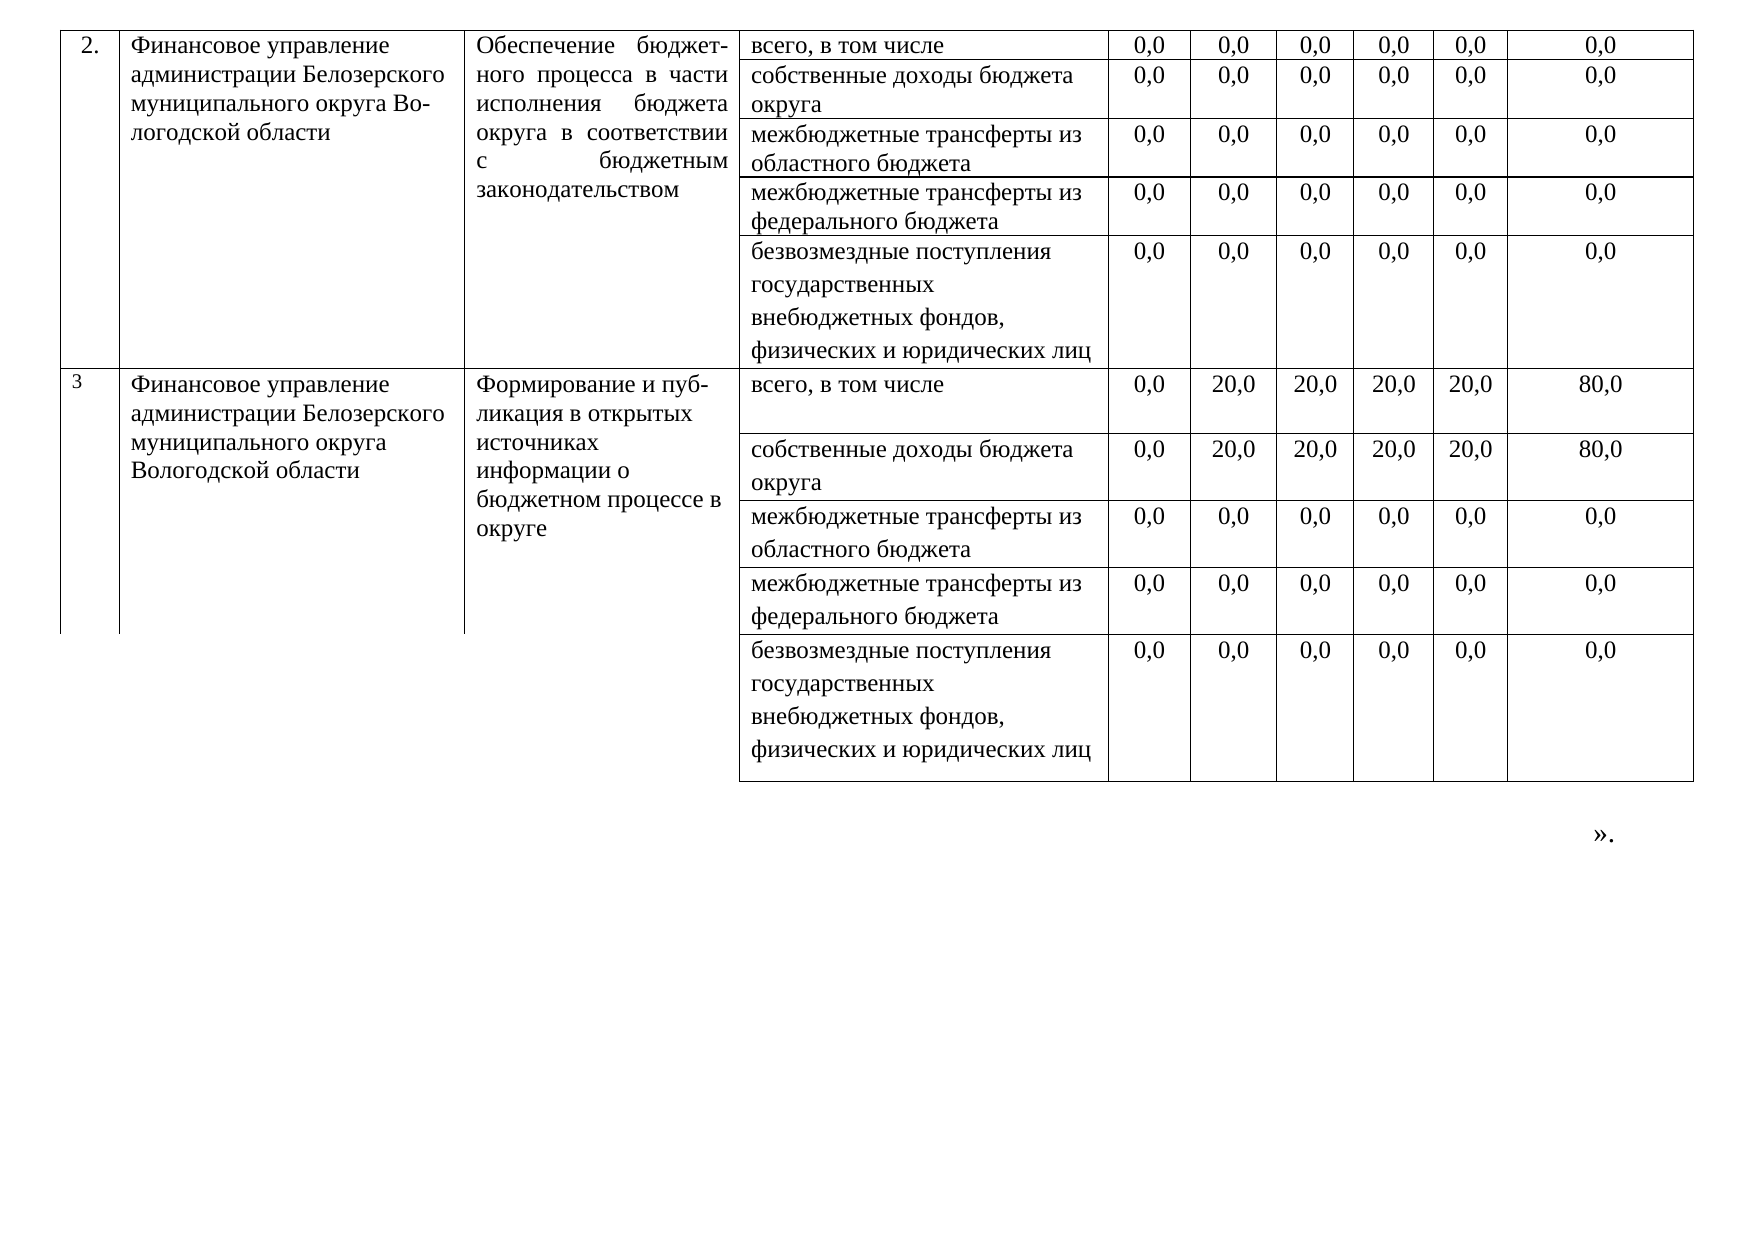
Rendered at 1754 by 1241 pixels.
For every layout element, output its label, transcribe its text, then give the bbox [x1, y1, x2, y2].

table_cell 0,0 [1508, 236, 1693, 368]
table_cell Финансовое управление администрации Белозерского муниципального округа Во-логодской области [120, 31, 464, 368]
table_cell межбюджетные трансферты из федерального бюджета [740, 568, 1108, 634]
table_cell 0,0 [1109, 369, 1190, 433]
text ». [177, 816, 1636, 883]
table_cell 80,0 [1508, 369, 1693, 433]
table_cell 0,0 [1354, 31, 1433, 59]
table_cell 0,0 [1109, 60, 1190, 118]
table_cell 0,0 [1109, 568, 1190, 634]
table_cell 0,0 [1434, 119, 1507, 176]
table_cell 0,0 [1434, 31, 1507, 59]
table_cell 0,0 [1508, 119, 1693, 176]
table_cell безвозмездные поступления государственных внебюджетных фондов, физических и юридических лиц [740, 635, 1108, 781]
table_cell 0,0 [1508, 178, 1693, 235]
table_cell 0,0 [1191, 31, 1276, 59]
table_cell 0,0 [1109, 119, 1190, 176]
table_cell 0,0 [1277, 60, 1353, 118]
table_cell межбюджетные трансферты из областного бюджета [740, 501, 1108, 567]
table_cell 0,0 [1434, 635, 1507, 781]
table_cell безвозмездные поступления государственных внебюджетных фондов, физических и юридических лиц [740, 236, 1108, 368]
table_cell 80,0 [1508, 434, 1693, 500]
table_cell 0,0 [1434, 501, 1507, 567]
table_cell 0,0 [1354, 60, 1433, 118]
table_cell 0,0 [1191, 60, 1276, 118]
table_cell всего, в том числе [740, 369, 1108, 433]
table_cell Формирование и пуб-ликация в открытых источниках информации о бюджетном процессе в округе [465, 369, 739, 634]
table_cell 0,0 [1191, 568, 1276, 634]
table_cell 0,0 [1109, 31, 1190, 59]
table_cell 0,0 [1109, 178, 1190, 235]
table_cell 20,0 [1191, 434, 1276, 500]
table_cell 0,0 [1191, 119, 1276, 176]
table_cell 0,0 [1434, 236, 1507, 368]
table_cell 0,0 [1277, 31, 1353, 59]
table_cell 0,0 [1354, 501, 1433, 567]
table_cell Обеспечение бюджет-ного процесса в части исполнения бюджета округа в соответствии с бюджетным законодательством [465, 31, 739, 368]
table_cell 0,0 [1109, 501, 1190, 567]
table_cell 0,0 [1191, 501, 1276, 567]
table_cell 0,0 [1354, 119, 1433, 176]
table_cell 0,0 [1354, 178, 1433, 235]
table_cell 20,0 [1434, 434, 1507, 500]
table_cell 20,0 [1354, 369, 1433, 433]
table_cell 0,0 [1508, 60, 1693, 118]
table_cell 0,0 [1191, 178, 1276, 235]
table_cell 20,0 [1277, 369, 1353, 433]
table_cell 3 [61, 369, 119, 634]
table_cell 0,0 [1508, 501, 1693, 567]
table_cell 0,0 [1277, 236, 1353, 368]
table_cell 0,0 [1191, 635, 1276, 781]
table_cell межбюджетные трансферты из областного бюджета [740, 119, 1108, 176]
table_cell 0,0 [1277, 635, 1353, 781]
table_cell 0,0 [1191, 236, 1276, 368]
table_cell собственные доходы бюджета округа [740, 434, 1108, 500]
table_cell 0,0 [1277, 501, 1353, 567]
table_cell 20,0 [1434, 369, 1507, 433]
table_cell 0,0 [1277, 178, 1353, 235]
table_cell 0,0 [1434, 568, 1507, 634]
table_cell 0,0 [1354, 635, 1433, 781]
table_cell 0,0 [1277, 568, 1353, 634]
table_cell 0,0 [1354, 236, 1433, 368]
table_cell 0,0 [1277, 119, 1353, 176]
table_cell 20,0 [1277, 434, 1353, 500]
table_cell 0,0 [1109, 434, 1190, 500]
table_cell 0,0 [1434, 60, 1507, 118]
table_cell собственные доходы бюджета округа [740, 60, 1108, 118]
table_cell 0,0 [1109, 236, 1190, 368]
table_cell Финансовое управление администрации Белозерского муниципального округа Вологодской области [120, 369, 464, 634]
table_cell 0,0 [1508, 635, 1693, 781]
table_cell 0,0 [1508, 568, 1693, 634]
table_cell 20,0 [1191, 369, 1276, 433]
table_cell 0,0 [1508, 31, 1693, 59]
table_cell 20,0 [1354, 434, 1433, 500]
table_cell 0,0 [1434, 178, 1507, 235]
table_cell 2. [61, 31, 119, 368]
table_cell 0,0 [1354, 568, 1433, 634]
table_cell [740, 178, 1108, 235]
table_cell всего, в том числе [740, 31, 1108, 59]
table_cell 0,0 [1109, 635, 1190, 781]
